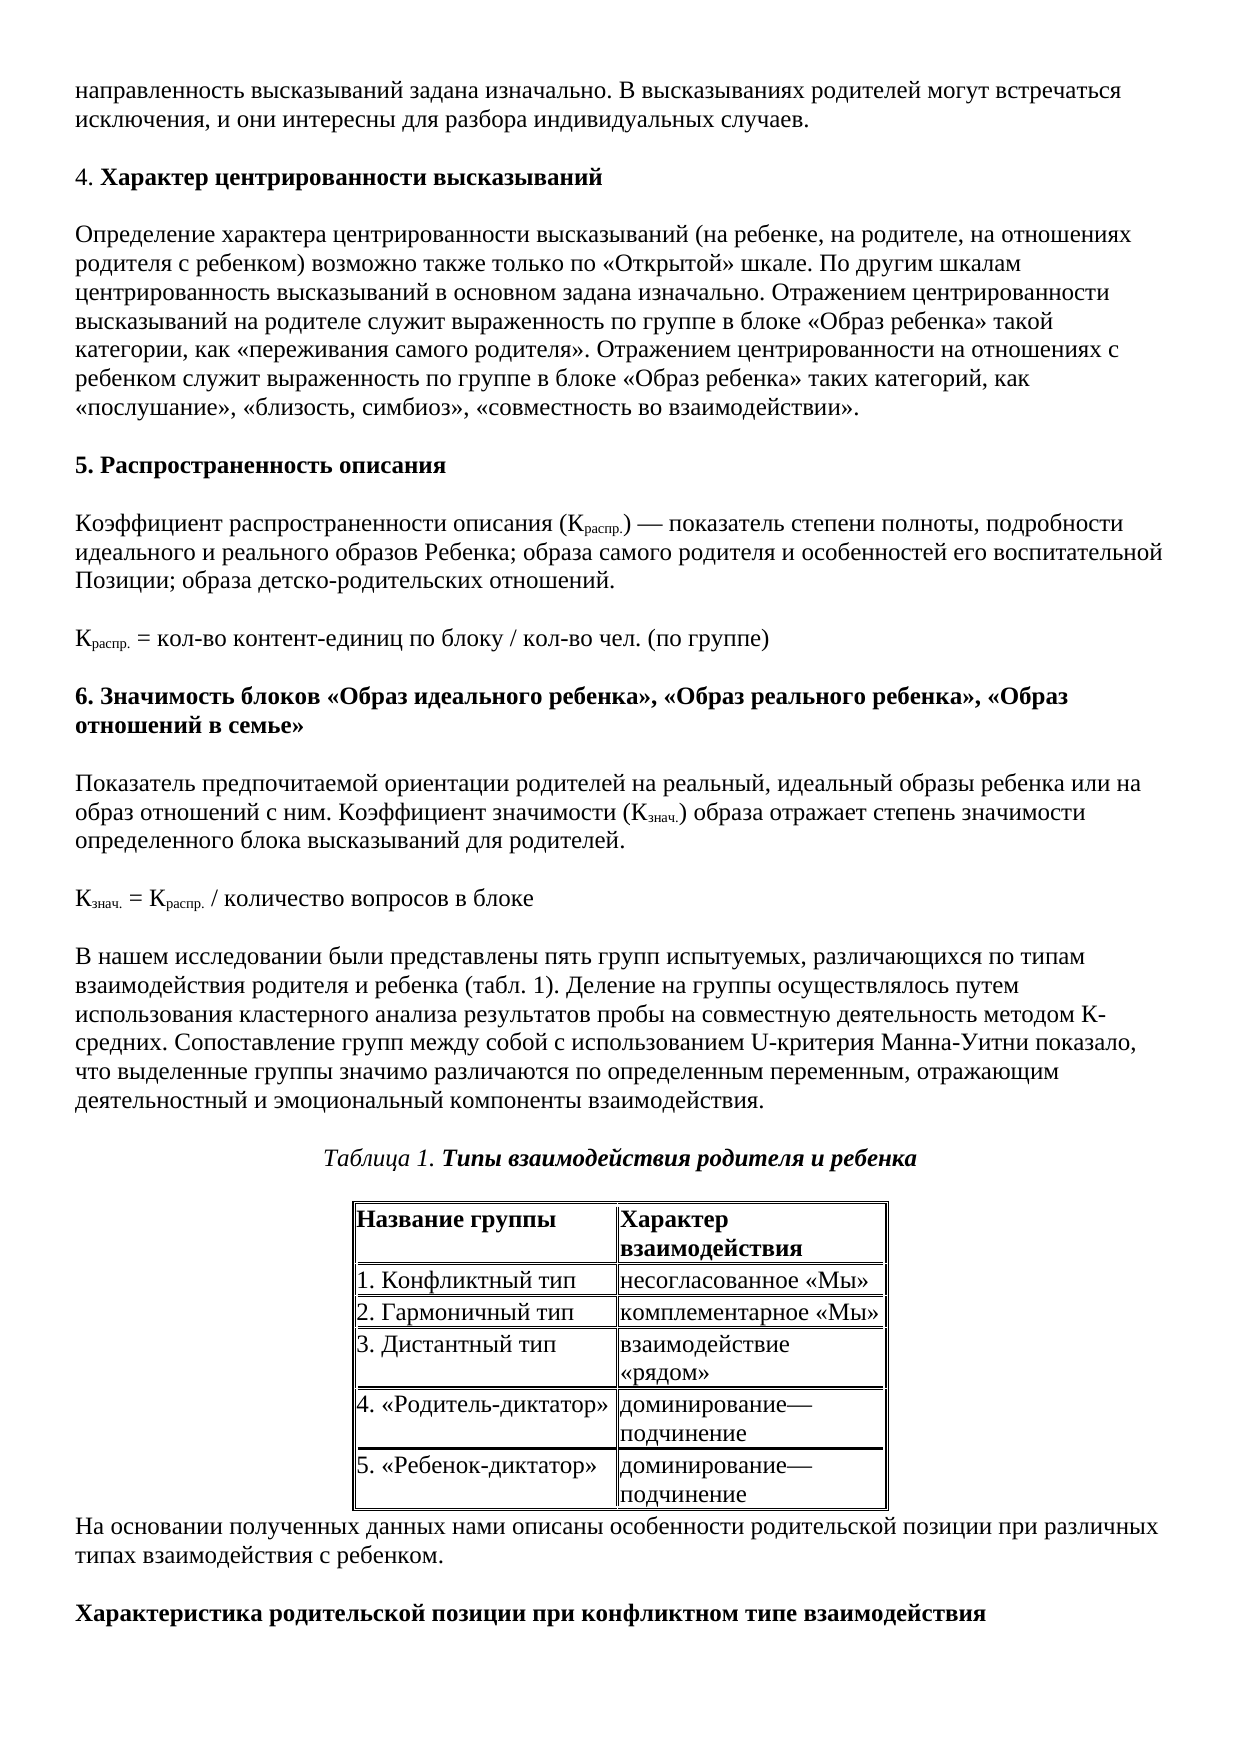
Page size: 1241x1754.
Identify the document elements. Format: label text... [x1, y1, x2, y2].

table_cell взаимодействие «рядом» [618, 1326, 887, 1386]
table_cell 2. Гармоничный тип [356, 1294, 616, 1326]
text 5. Распространенность описания [75, 450, 1165, 479]
text Показатель предпочитаемой ориентации родителей на реальный, идеальный образы ребенка или на образ отношений с ним. Коэффициент значимости (Кзнач.) образа отражает степень значимости определенного блока высказываний для родителей. [75, 768, 1165, 854]
text 4. Характер центрированности высказываний [75, 162, 1165, 190]
table_cell доминирование—подчинение [618, 1447, 885, 1508]
table_cell несогласованное «Мы» [618, 1262, 887, 1293]
table_header Название группы [356, 1204, 618, 1262]
text Определение характера центрированности высказываний (на ребенке, на родителе, на отношениях родителя с ребенком) возможно также только по «Открытой» шкале. По другим шкалам центрированность высказываний в основном задана изначально. Отражением центрированности высказываний на родителе служит выраженность по группе в блоке «Образ ребенка» такой категории, как «переживания самого родителя». Отражением центрированности на отношениях с ребенком служит выраженность по группе в блоке «Образ ребенка» таких категорий, как «послушание», «близость, симбиоз», «совместность во взаимодействии». [75, 219, 1165, 421]
text Характеристика родительской позиции при конфликтном типе взаимодействия [75, 1598, 1165, 1626]
text В нашем исследовании были представлены пять групп испытуемых, различающихся по типам взаимодействия родителя и ребенка (табл. 1). Деление на группы осуществлялось путем использования кластерного анализа результатов пробы на совместную деятельность методом К-средних. Сопоставление групп между собой с использованием U-критерия Манна-Уитни показало, что выделенные группы значимо различаются по определенным переменным, отражающим деятельностный и эмоциональный компоненты взаимодействия. [75, 941, 1165, 1114]
table_cell 1. Конфликтный тип [354, 1262, 618, 1293]
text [75, 75, 1165, 132]
text Таблица 1. Типы взаимодействия родителя и ребенка [75, 1143, 1165, 1172]
text Краспр. = кол-во контент-единиц по блоку / кол-во чел. (по группе) [75, 623, 1165, 652]
text Коэффициент распространенности описания (Краспр.) — показатель степени полноты, подробности идеального и реального образов Ребенка; образа самого родителя и особенностей его воспитательной Позиции; образа детско-родительских отношений. [75, 508, 1165, 594]
table_cell 4. «Родитель-диктатор» [356, 1386, 616, 1447]
text Кзнач. = Краспр. / количество вопросов в блоке [75, 883, 1165, 912]
table_cell 5. «Ребенок-диктатор» [356, 1447, 618, 1508]
table_cell доминирование—подчинение [619, 1386, 886, 1447]
table_header Характер взаимодействия [618, 1204, 885, 1262]
text На основании полученных данных нами описаны особенности родительской позиции при различных типах взаимодействия с ребенком. [75, 1511, 1165, 1568]
table_cell 3. Дистантный тип [354, 1326, 618, 1386]
table_cell комплементарное «Мы» [619, 1294, 886, 1326]
text 6. Значимость блоков «Образ идеального ребенка», «Образ реального ребенка», «Образ отношений в семье» [75, 681, 1165, 739]
